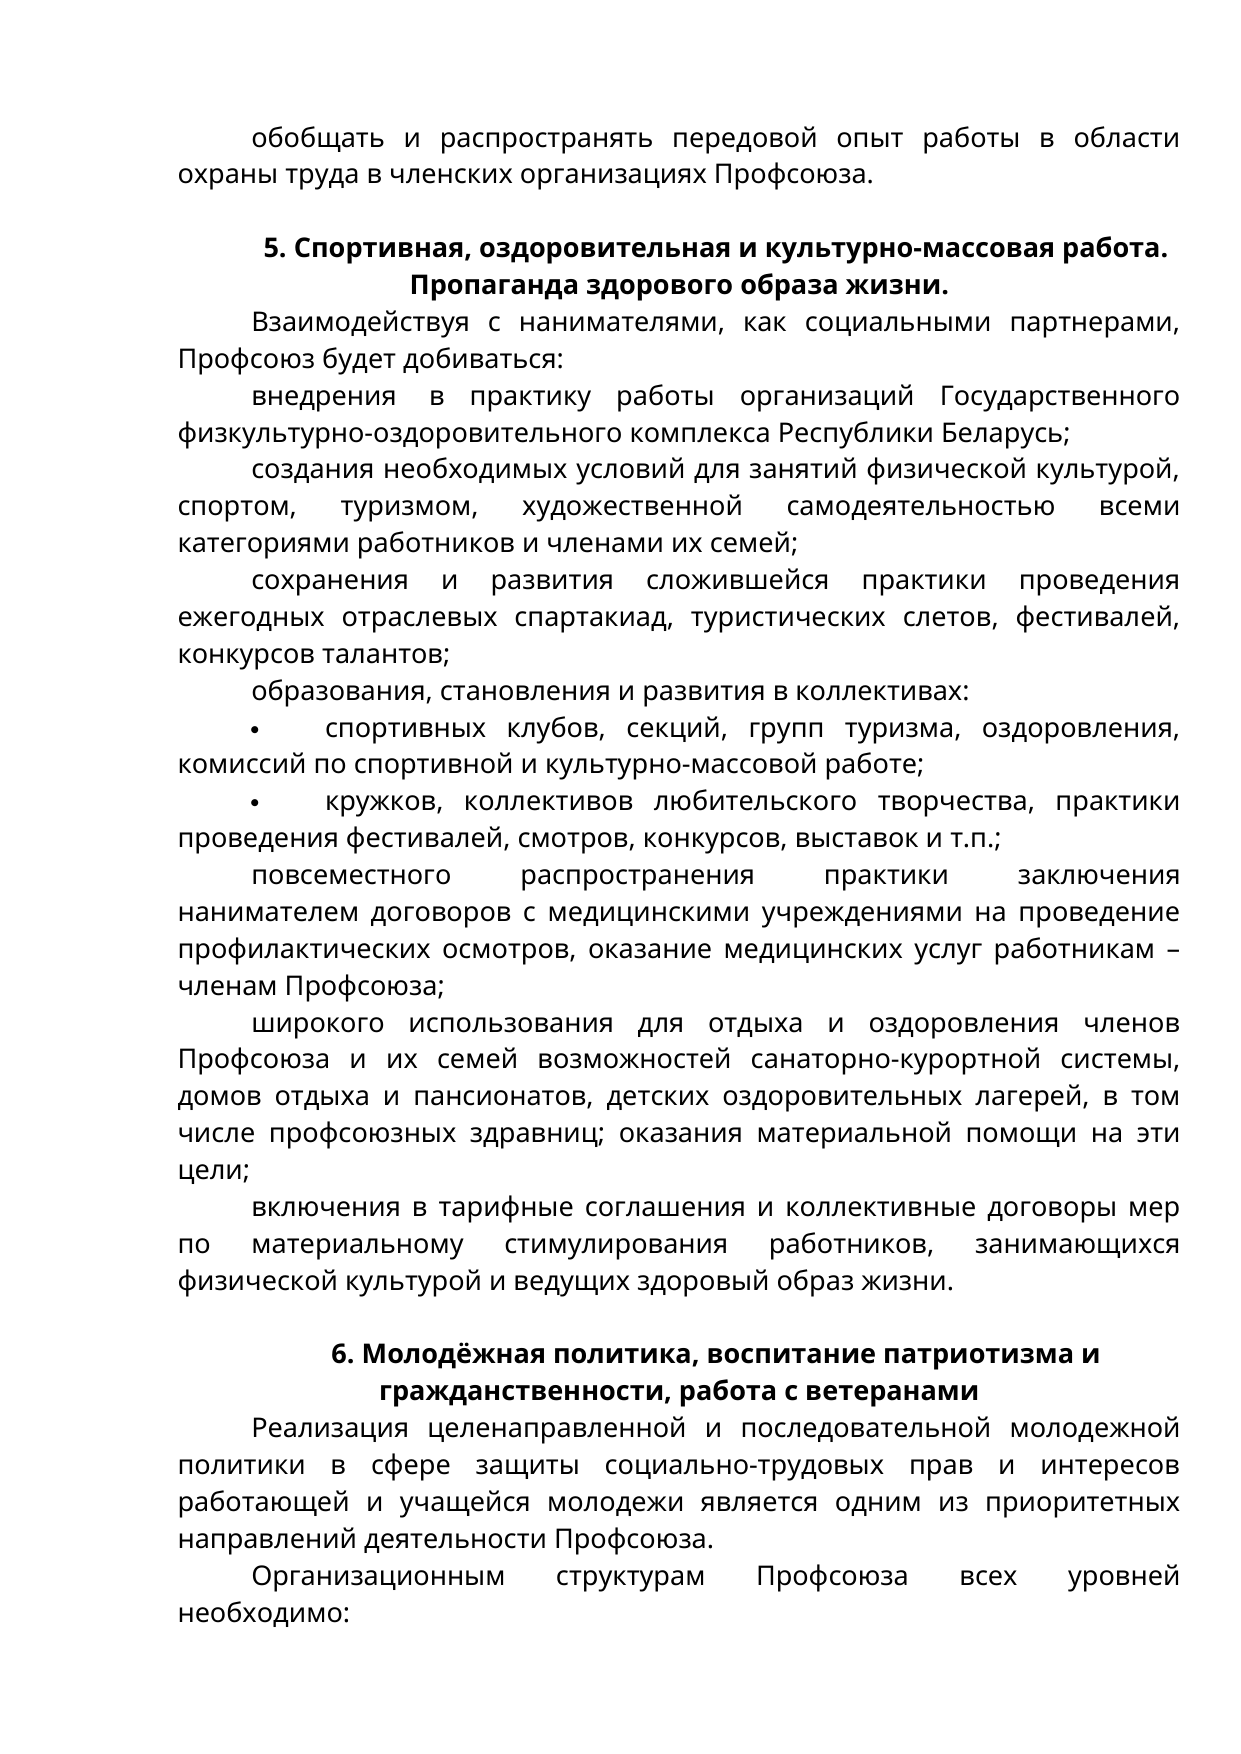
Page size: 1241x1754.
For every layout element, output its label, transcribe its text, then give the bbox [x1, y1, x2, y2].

text 5. Спортивная, оздоровительная и культурно-массовая работа. Пропаганда здорового образа жизни. [177, 229, 1181, 302]
list кружков, коллективов любительского творчества, практики проведения фестивалей, смотров, конкурсов, выставок и т.п.; [177, 782, 1181, 856]
text создания необходимых условий для занятий физической культурой, спортом, туризмом, художественной самодеятельностью всеми категориями работников и членами их семей; [177, 450, 1181, 561]
text включения в тарифные соглашения и коллективные договоры мер по материальному стимулирования работников, занимающихся физической культурой и ведущих здоровый образ жизни. [177, 1187, 1181, 1298]
text 6. Молодёжная политика, воспитание патриотизма и гражданственности, работа с ветеранами [177, 1335, 1181, 1409]
text широкого использования для отдыха и оздоровления членов Профсоюза и их семей возможностей санаторно-курортной системы, домов отдыха и пансионатов, детских оздоровительных лагерей, в том числе профсоюзных здравниц; оказания материальной помощи на эти цели; [177, 1003, 1181, 1187]
text Организационным структурам Профсоюза всех уровней необходимо: [177, 1556, 1181, 1630]
text Взаимодействуя с нанимателями, как социальными партнерами, Профсоюз будет добиваться: [177, 302, 1181, 376]
text внедрения в практику работы организаций Государственного физкультурно-оздоровительного комплекса Республики Беларусь; [177, 376, 1181, 450]
text обобщать и распространять передовой опыт работы в области охраны труда в членских организациях Профсоюза. [177, 118, 1181, 192]
text образования, становления и развития в коллективах: [177, 671, 1181, 708]
text сохранения и развития сложившейся практики проведения ежегодных отраслевых спартакиад, туристических слетов, фестивалей, конкурсов талантов; [177, 561, 1181, 671]
list спортивных клубов, секций, групп туризма, оздоровления, комиссий по спортивной и культурно-массовой работе; [177, 708, 1181, 782]
text повсеместного распространения практики заключения нанимателем договоров с медицинскими учреждениями на проведение профилактических осмотров, оказание медицинских услуг работникам – членам Профсоюза; [177, 856, 1181, 1003]
text Реализация целенаправленной и последовательной молодежной политики в сфере защиты социально-трудовых прав и интересов работающей и учащейся молодежи является одним из приоритетных направлений деятельности Профсоюза. [177, 1409, 1181, 1556]
